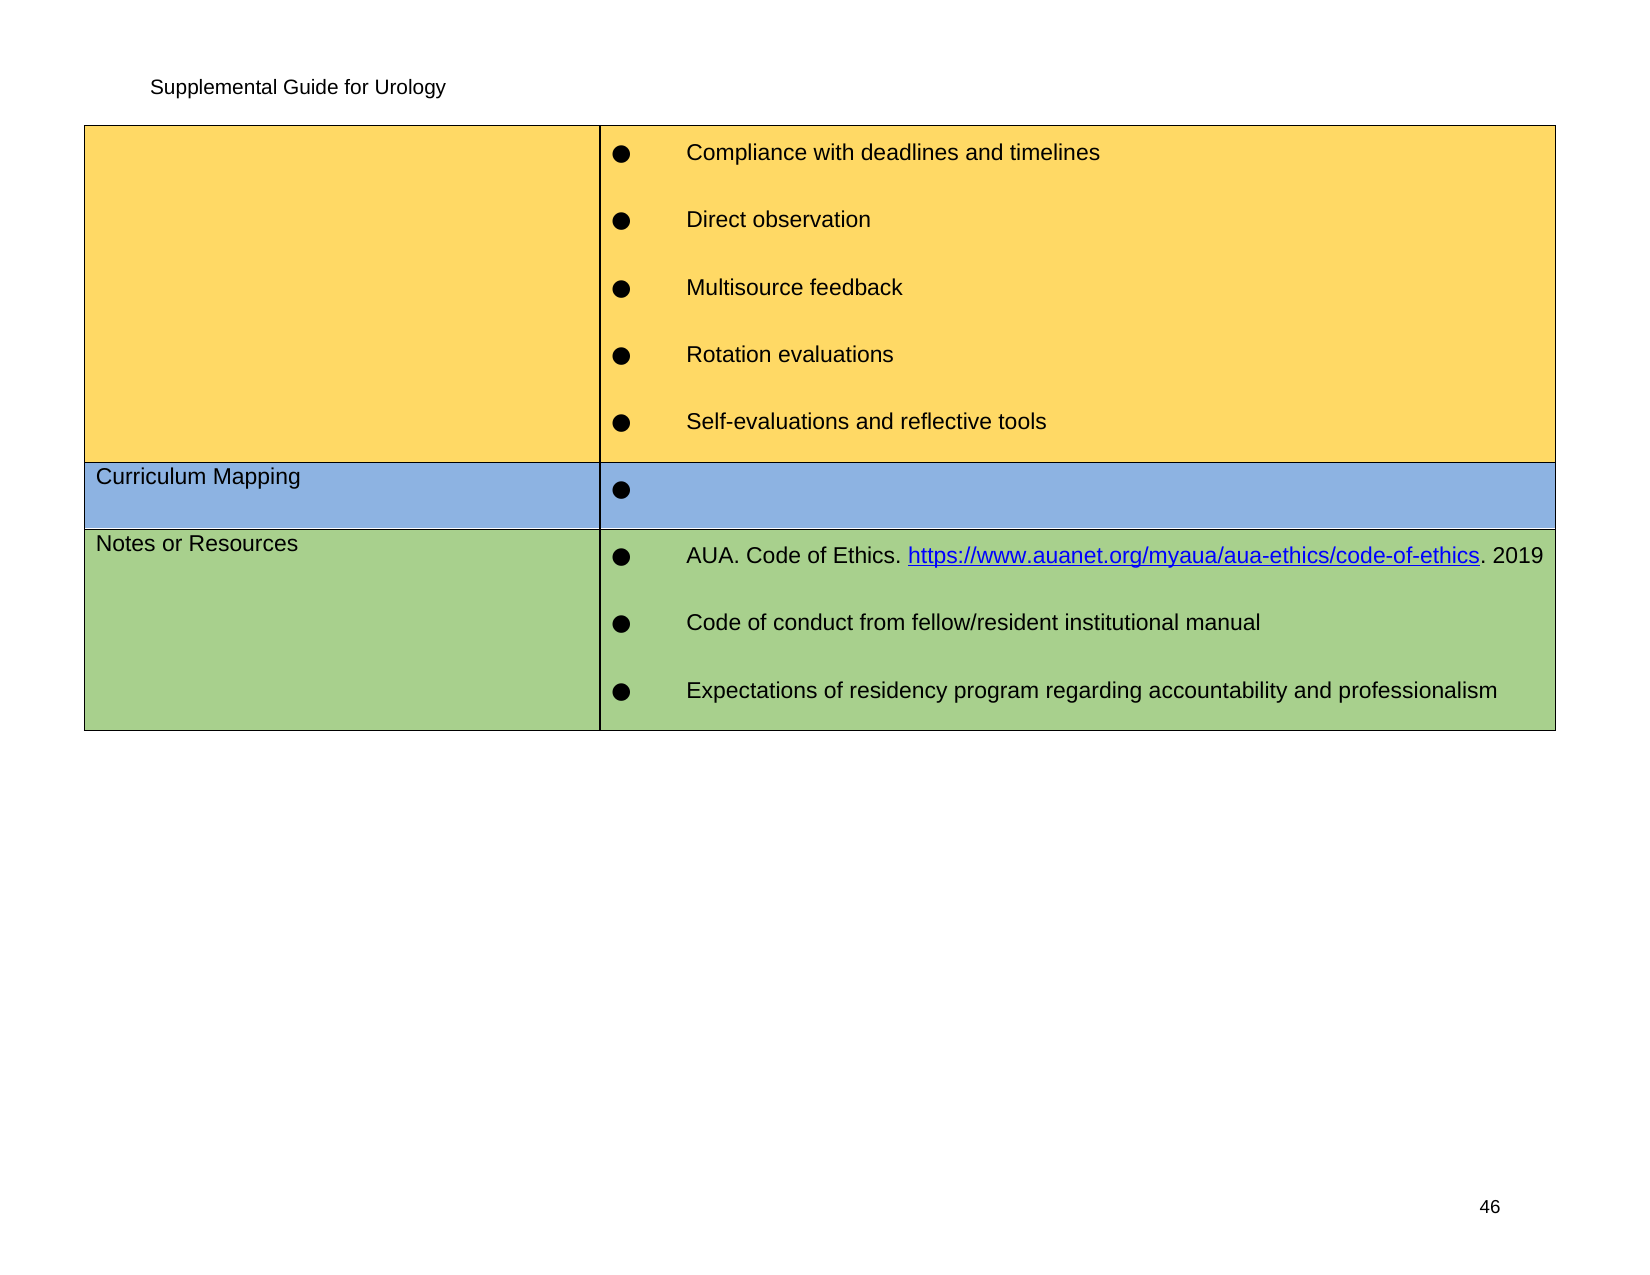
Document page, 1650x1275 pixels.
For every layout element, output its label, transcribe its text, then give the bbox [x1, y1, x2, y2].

table_cell AUA. Code of Ethics. https://www.auanet.org/myaua/aua-ethics/code-of-ethics. 2019 Code of conduct from fellow/resident institutional manual Expectations of residency program regarding accountability and professionalism [601, 530, 1555, 730]
table_cell [601, 463, 1555, 528]
table_cell Notes or Resources [85, 530, 599, 730]
table_cell Curriculum Mapping [85, 463, 599, 528]
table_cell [601, 126, 1555, 462]
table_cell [85, 126, 599, 462]
